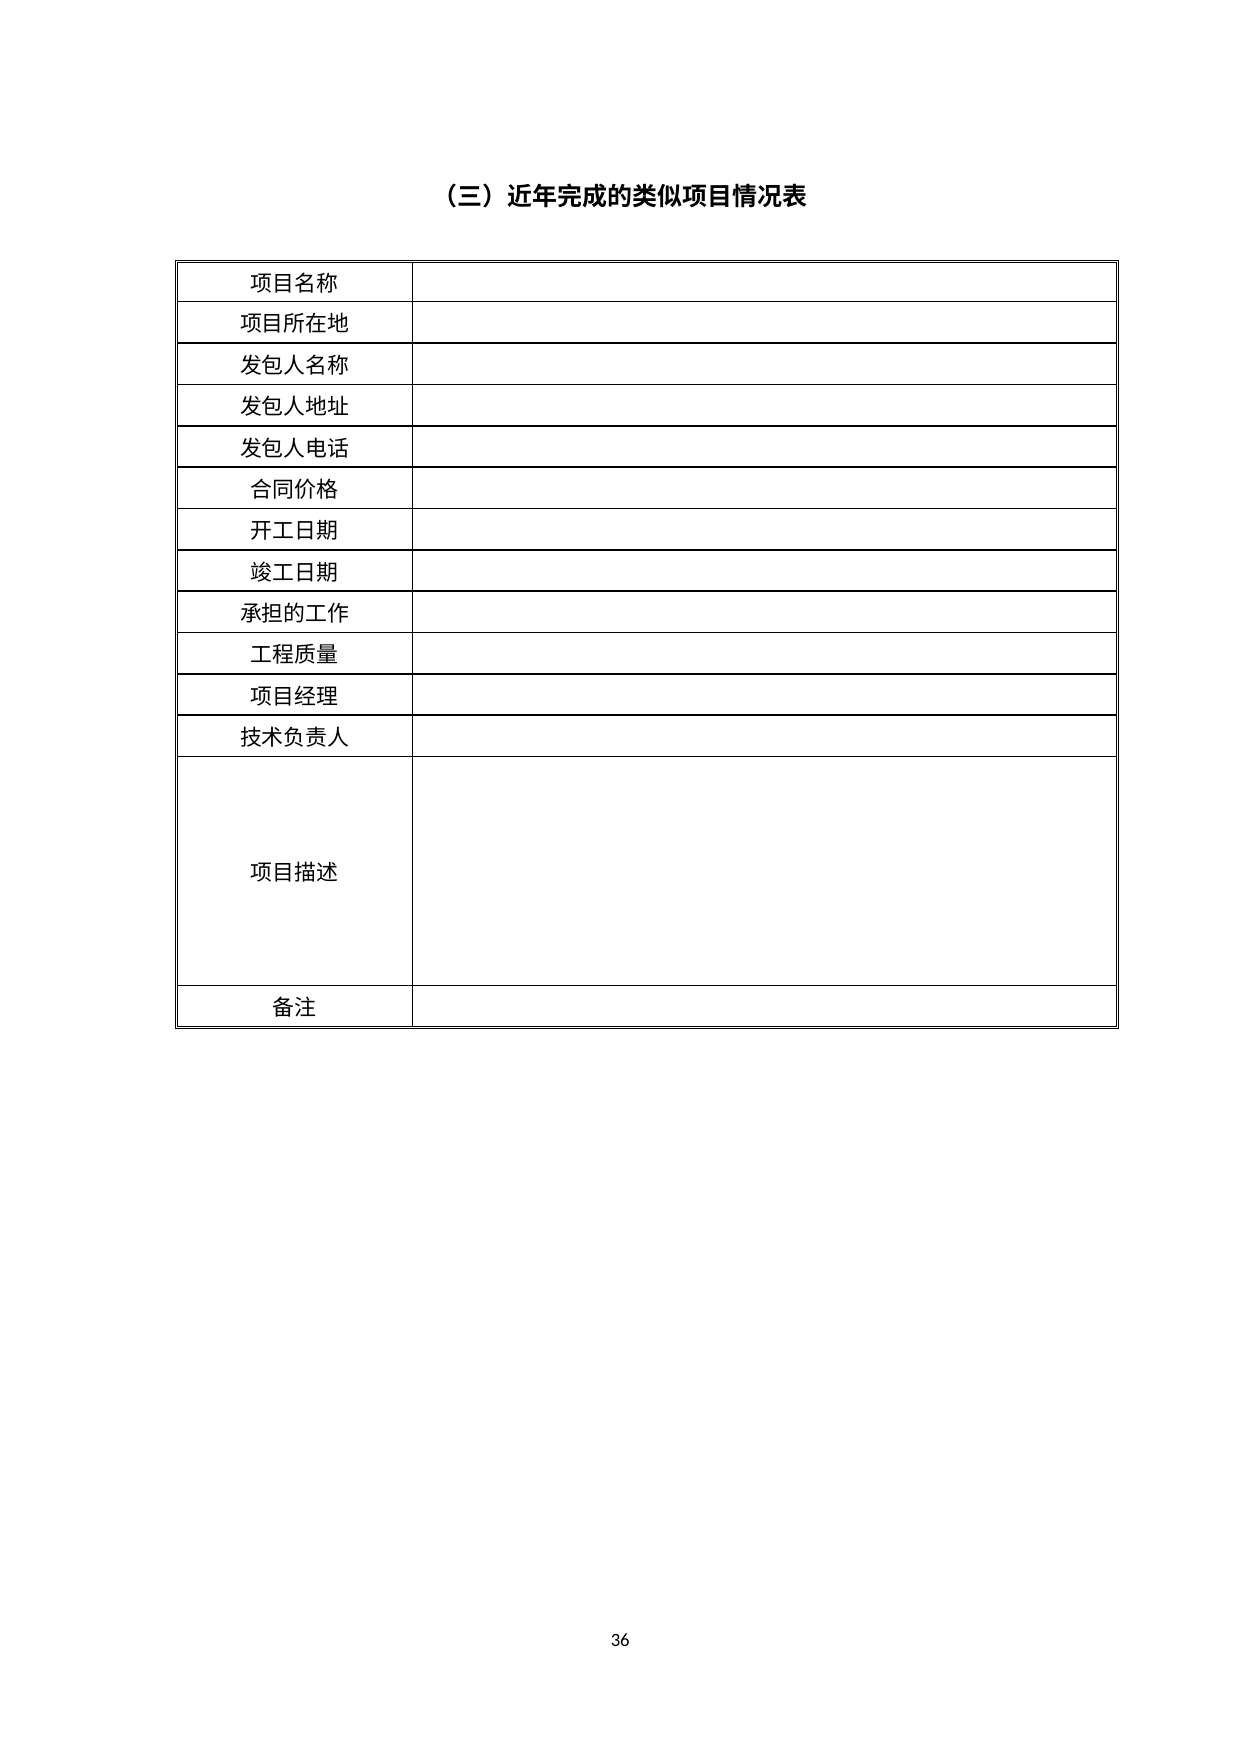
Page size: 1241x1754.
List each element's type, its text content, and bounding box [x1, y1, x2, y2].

table_cell 承担的工作 [178, 592, 412, 632]
table_cell [413, 344, 1116, 383]
table_cell [413, 385, 1116, 425]
table_cell [413, 675, 1116, 714]
table_cell 备注 [178, 986, 412, 1026]
table_cell [413, 468, 1116, 508]
table_cell 合同价格 [178, 468, 412, 508]
table_cell [413, 551, 1116, 590]
table_cell [413, 757, 1116, 985]
table_header [413, 263, 1116, 301]
table_cell [413, 986, 1116, 1026]
table_cell 项目描述 [178, 757, 412, 985]
table_header 项目名称 [178, 263, 412, 301]
table_cell [413, 427, 1116, 466]
table_cell 发包人名称 [178, 344, 412, 383]
table_cell [413, 633, 1116, 673]
table_cell 技术负责人 [178, 716, 412, 756]
table_cell 项目经理 [178, 675, 412, 714]
table_cell [413, 592, 1116, 632]
table_cell [413, 509, 1116, 549]
table_cell 开工日期 [178, 509, 412, 549]
table_cell 项目所在地 [178, 302, 412, 342]
table_cell [413, 716, 1116, 756]
table_cell 发包人地址 [178, 385, 412, 425]
table_cell [413, 302, 1116, 342]
subtitle （三）近年完成的类似项目情况表 [187, 162, 1053, 227]
table_cell 发包人电话 [178, 427, 412, 466]
table_cell 竣工日期 [178, 551, 412, 590]
table_cell 工程质量 [178, 633, 412, 673]
